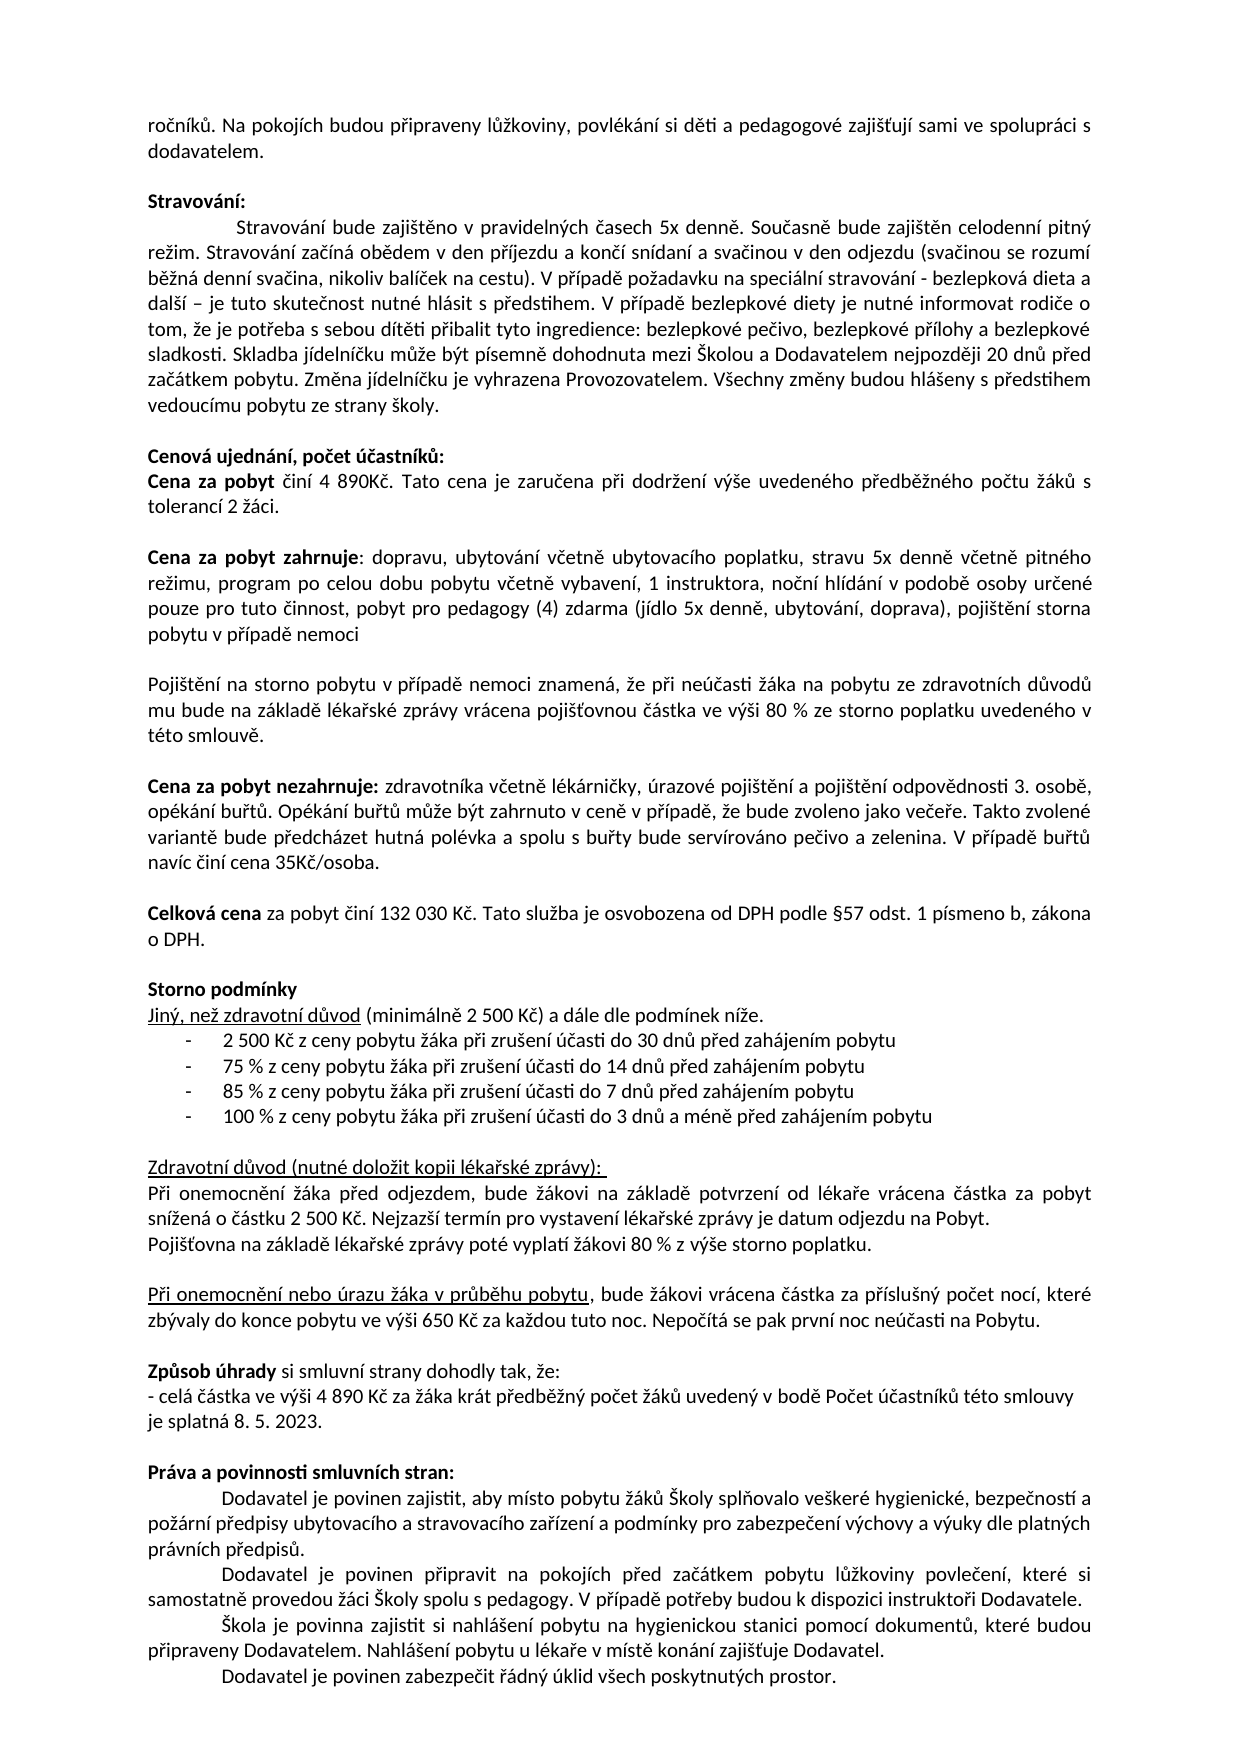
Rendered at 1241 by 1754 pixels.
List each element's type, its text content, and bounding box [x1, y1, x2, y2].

text Při onemocnění nebo úrazu žáka v průběhu pobytu, bude žákovi vrácena částka za příslušný počet nocí, které zbývaly do konce pobytu ve výši 650 Kč za každou tuto noc. Nepočítá se pak první noc neúčasti na Pobytu. [148, 1282, 1093, 1332]
text Stravování: [148, 189, 1093, 214]
text Jiný, než zdravotní důvod (minimálně 2 500 Kč) a dále dle podmínek níže. [148, 1002, 1093, 1027]
text Škola je povinna zajistit si nahlášení pobytu na hygienickou stanici pomocí dokumentů, které budou připraveny Dodavatelem. Nahlášení pobytu u lékaře v místě konání zajišťuje Dodavatel. [148, 1612, 1093, 1663]
text Pojišťovna na základě lékařské zprávy poté vyplatí žákovi 80 % z výše storno poplatku. [148, 1231, 1093, 1256]
text Cena za pobyt zahrnuje: dopravu, ubytování včetně ubytovacího poplatku, stravu 5x denně včetně pitného režimu, program po celou dobu pobytu včetně vybavení, 1 instruktora, noční hlídání v podobě osoby určené pouze pro tuto činnost, pobyt pro pedagogy (4) zdarma (jídlo 5x denně, ubytování, doprava), pojištění storna pobytu v případě nemoci [148, 544, 1093, 646]
text Dodavatel je povinen zabezpečit řádný úklid všech poskytnutých prostor. [148, 1663, 1093, 1688]
list 75 % z ceny pobytu žáka při zrušení účasti do 14 dnů před zahájením pobytu [185, 1053, 1093, 1078]
text Cena za pobyt činí 4 890Kč. Tato cena je zaručena při dodržení výše uvedeného předběžného počtu žáků s tolerancí 2 žáci. [148, 468, 1093, 519]
text Cenová ujednání, počet účastníků: [148, 443, 1093, 468]
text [148, 112, 1093, 163]
text Práva a povinnosti smluvních stran: [148, 1459, 1093, 1485]
text Dodavatel je povinen zajistit, aby místo pobytu žáků Školy splňovalo veškeré hygienické, bezpečností a požární předpisy ubytovacího a stravovacího zařízení a podmínky pro zabezpečení výchovy a výuky dle platných právních předpisů. [148, 1485, 1093, 1561]
text Stravování bude zajištěno v pravidelných časech 5x denně. Současně bude zajištěn celodenní pitný režim. Stravování začíná obědem v den příjezdu a končí snídaní a svačinou v den odjezdu (svačinou se rozumí běžná denní svačina, nikoliv balíček na cestu). V případě požadavku na speciální stravování - bezlepková dieta a další – je tuto skutečnost nutné hlásit s předstihem. V případě bezlepkové diety je nutné informovat rodiče o tom, že je potřeba s sebou dítěti přibalit tyto ingredience: bezlepkové pečivo, bezlepkové přílohy a bezlepkové sladkosti. Skladba jídelníčku může být písemně dohodnuta mezi Školou a Dodavatelem nejpozději 20 dnů před začátkem pobytu. Změna jídelníčku je vyhrazena Provozovatelem. Všechny změny budou hlášeny s předstihem vedoucímu pobytu ze strany školy. [148, 214, 1093, 417]
list 85 % z ceny pobytu žáka při zrušení účasti do 7 dnů před zahájením pobytu [185, 1078, 1093, 1104]
text Storno podmínky [148, 977, 1093, 1002]
list 2 500 Kč z ceny pobytu žáka při zrušení účasti do 30 dnů před zahájením pobytu [185, 1027, 1093, 1053]
text Cena za pobyt nezahrnuje: zdravotníka včetně lékárničky, úrazové pojištění a pojištění odpovědnosti 3. osobě, opékání buřtů. Opékání buřtů může být zahrnuto v ceně v případě, že bude zvoleno jako večeře. Takto zvolené variantě bude předcházet hutná polévka a spolu s buřty bude servírováno pečivo a zelenina. V případě buřtů navíc činí cena 35Kč/osoba. [148, 773, 1093, 875]
text Dodavatel je povinen připravit na pokojích před začátkem pobytu lůžkoviny povlečení, které si samostatně provedou žáci Školy spolu s pedagogy. V případě potřeby budou k dispozici instruktoři Dodavatele. [148, 1561, 1093, 1612]
text Celková cena za pobyt činí 132 030 Kč. Tato služba je osvobozena od DPH podle §57 odst. 1 písmeno b, zákona o DPH. [148, 900, 1093, 951]
text Při onemocnění žáka před odjezdem, bude žákovi na základě potvrzení od lékaře vrácena částka za pobyt snížená o částku 2 500 Kč. Nejzazší termín pro vystavení lékařské zprávy je datum odjezdu na Pobyt. [148, 1180, 1093, 1231]
text - celá částka ve výši 4 890 Kč za žáka krát předběžný počet žáků uvedený v bodě Počet účastníků této smlouvy je splatná 8. 5. 2023. [148, 1383, 1093, 1434]
list 100 % z ceny pobytu žáka při zrušení účasti do 3 dnů a méně před zahájením pobytu [185, 1104, 1093, 1129]
text Způsob úhrady si smluvní strany dohodly tak, že: [148, 1358, 1093, 1383]
text Pojištění na storno pobytu v případě nemoci znamená, že při neúčasti žáka na pobytu ze zdravotních důvodů mu bude na základě lékařské zprávy vrácena pojišťovnou částka ve výši 80 % ze storno poplatku uvedeného v této smlouvě. [148, 672, 1093, 748]
text Zdravotní důvod (nutné doložit kopii lékařské zprávy): [148, 1154, 1093, 1180]
